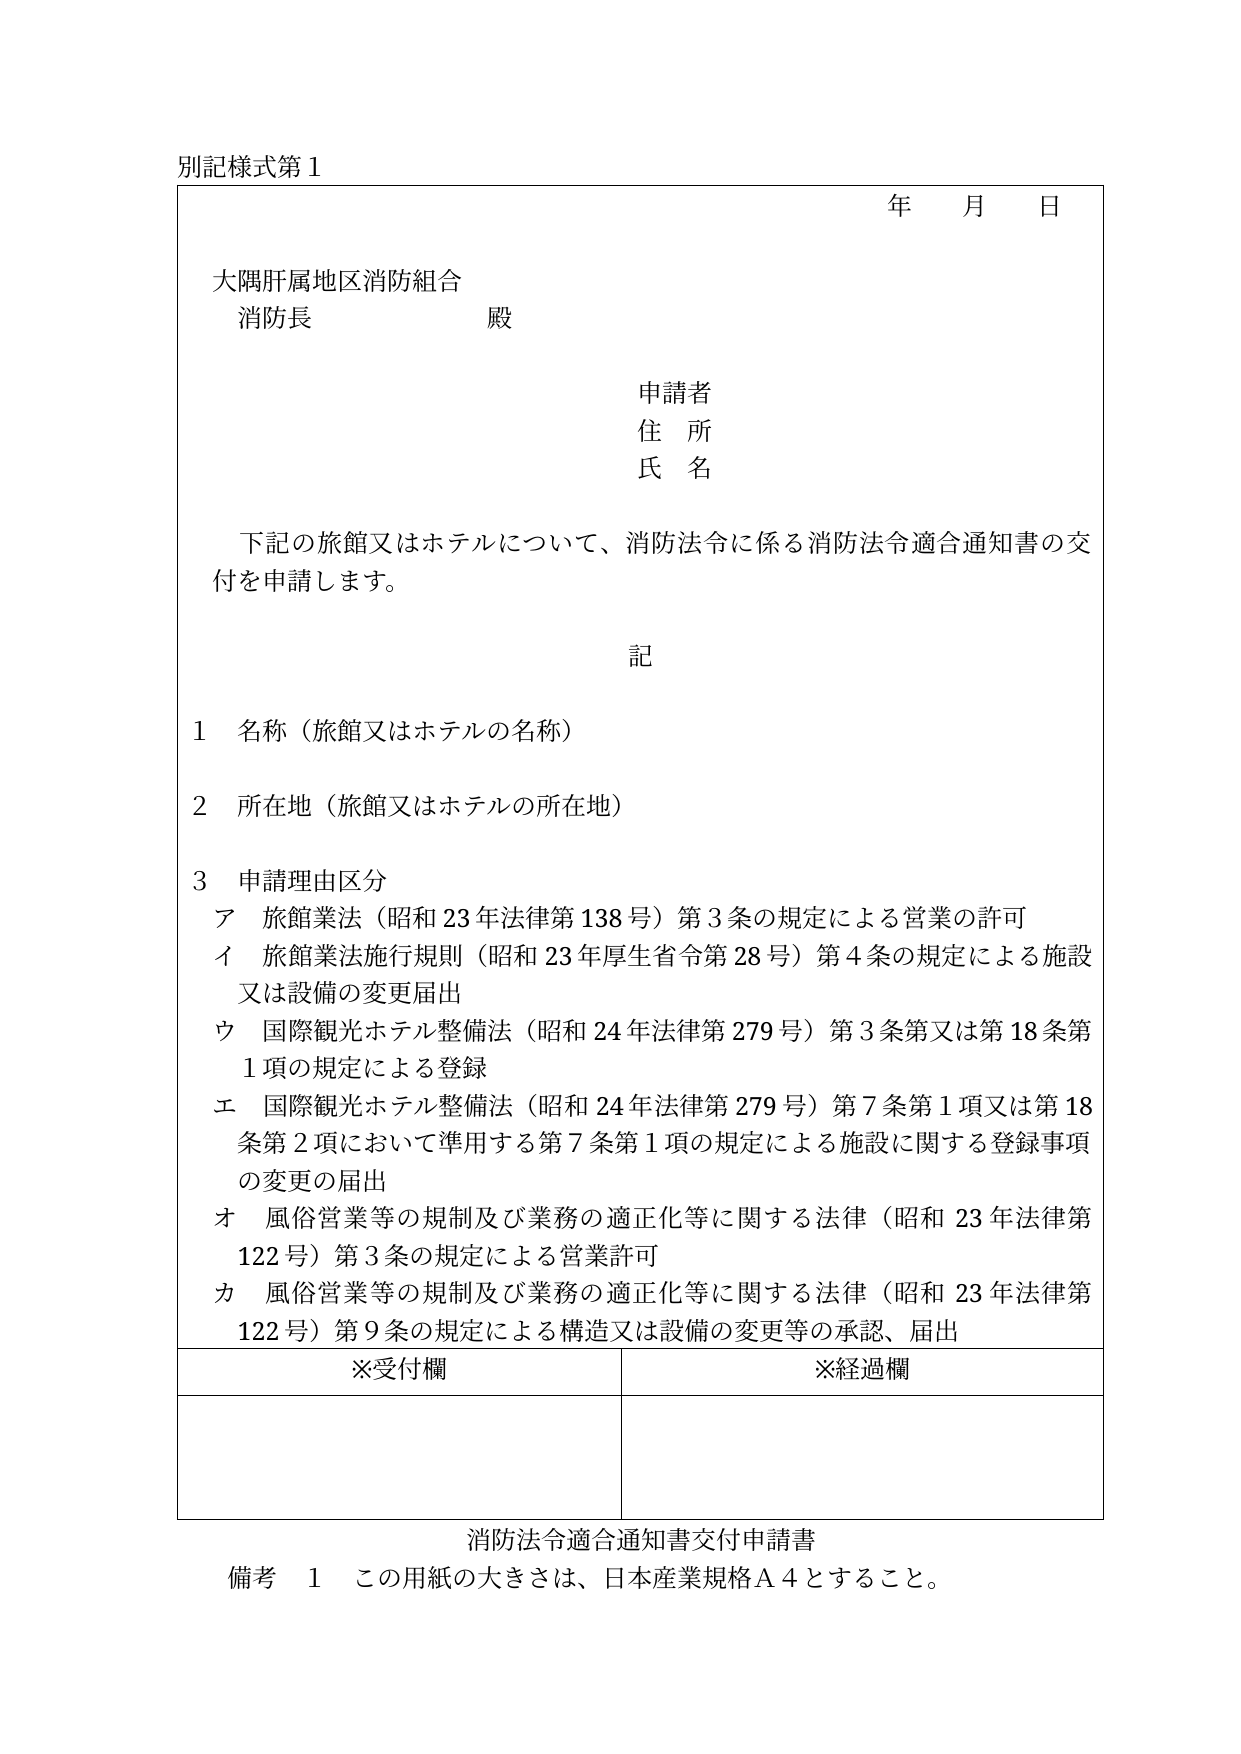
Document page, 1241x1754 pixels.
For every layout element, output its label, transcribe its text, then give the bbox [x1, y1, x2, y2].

table_cell [178, 1396, 621, 1519]
text 消防法令適合通知書交付申請書 [177, 1520, 1104, 1558]
text 備考 １ この用紙の大きさは、日本産業規格Ａ４とすること。 [177, 1558, 1104, 1595]
text 別記様式第１ [177, 147, 1104, 184]
table_header 年 月 日 大隅肝属地区消防組合 消防長 殿 申請者 住 所 氏 名 下記の旅館又はホテルについて、消防法令に係る消防法令適合通知書の交 付を申請します。 記 １ 名称（旅館又はホテルの名称） ２ 所在地（旅館又はホテルの所在地） ３ 申請理由区分 ア 旅館業法（昭和23年法律第138号）第３条の規定による営業の許可 イ 旅館業法施行規則（昭和23年厚生省令第28号）第４条の規定による施設 又は設備の変更届出 ウ 国際観光ホテル整備法（昭和24年法律第279号）第３条第又は第18条第 １項の規定による登録 エ 国際観光ホテル整備法（昭和24年法律第279号）第７条第１項又は第18 条第２項において準用する第７条第１項の規定による施設に関する登録事項 の変更の届出 オ 風俗営業等の規制及び業務の適正化等に関する法律（昭和23年法律第 122号）第３条の規定による営業許可 カ 風俗営業等の規制及び業務の適正化等に関する法律（昭和23年法律第 122号）第９条の規定による構造又は設備の変更等の承認、届出 [178, 186, 1103, 1348]
table_cell [622, 1396, 1103, 1519]
table_cell ※受付欄 [178, 1349, 621, 1395]
table_cell ※経過欄 [622, 1349, 1103, 1395]
